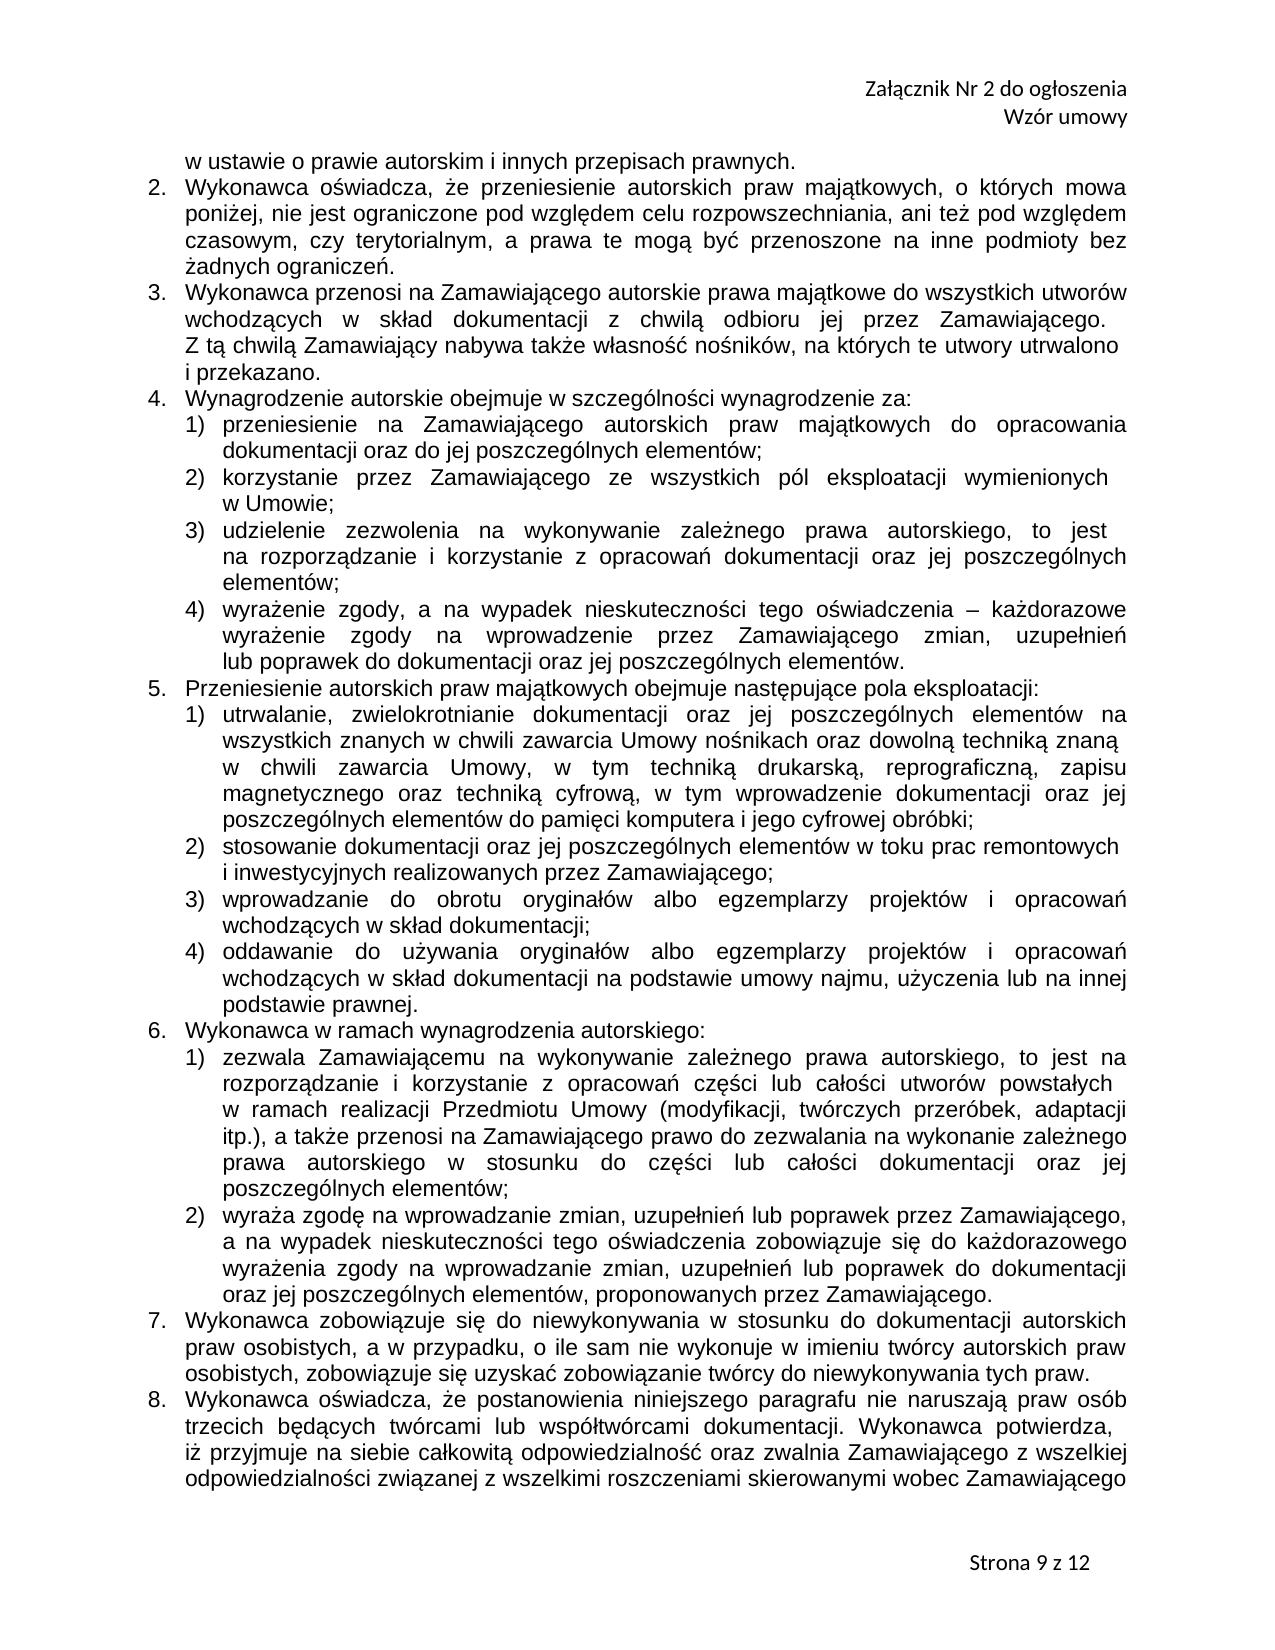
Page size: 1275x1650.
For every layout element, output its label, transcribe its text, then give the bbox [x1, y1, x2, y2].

list Przeniesienie autorskich praw majątkowych obejmuje następujące pola eksploatacji: [148, 675, 1127, 701]
list wyraża zgodę na wprowadzanie zmian, uzupełnień lub poprawek przez Zamawiającego, a na wypadek nieskuteczności tego oświadczenia zobowiązuje się do każdorazowego wyrażenia zgody na wprowadzanie zmian, uzupełnień lub poprawek do dokumentacji oraz jej poszczególnych elementów, proponowanych przez Zamawiającego. [185, 1202, 1127, 1307]
list stosowanie dokumentacji oraz jej poszczególnych elementów w toku prac remontowych i inwestycyjnych realizowanych przez Zamawiającego; [185, 833, 1127, 886]
list wyrażenie zgody, a na wypadek nieskuteczności tego oświadczenia – każdorazowe wyrażenie zgody na wprowadzenie przez Zamawiającego zmian, uzupełnień lub poprawek do dokumentacji oraz jej poszczególnych elementów. [185, 596, 1127, 675]
list oddawanie do używania oryginałów albo egzemplarzy projektów i opracowań wchodzących w skład dokumentacji na podstawie umowy najmu, użyczenia lub na innej podstawie prawnej. [185, 938, 1127, 1017]
list wprowadzanie do obrotu oryginałów albo egzemplarzy projektów i opracowań wchodzących w skład dokumentacji; [185, 886, 1127, 938]
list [148, 148, 1127, 174]
list udzielenie zezwolenia na wykonywanie zależnego prawa autorskiego, to jest na rozporządzanie i korzystanie z opracowań dokumentacji oraz jej poszczególnych elementów; [185, 517, 1127, 596]
list Wykonawca przenosi na Zamawiającego autorskie prawa majątkowe do wszystkich utworów wchodzących w skład dokumentacji z chwilą odbioru jej przez Zamawiającego. Z tą chwilą Zamawiający nabywa także własność nośników, na których te utwory utrwalono i przekazano. [148, 279, 1127, 385]
list zezwala Zamawiającemu na wykonywanie zależnego prawa autorskiego, to jest na rozporządzanie i korzystanie z opracowań części lub całości utworów powstałych w ramach realizacji Przedmiotu Umowy (modyfikacji, twórczych przeróbek, adaptacji itp.), a także przenosi na Zamawiającego prawo do zezwalania na wykonanie zależnego prawa autorskiego w stosunku do części lub całości dokumentacji oraz jej poszczególnych elementów; [185, 1044, 1127, 1202]
list utrwalanie, zwielokrotnianie dokumentacji oraz jej poszczególnych elementów na wszystkich znanych w chwili zawarcia Umowy nośnikach oraz dowolną techniką znaną w chwili zawarcia Umowy, w tym techniką drukarską, reprograficzną, zapisu magnetycznego oraz techniką cyfrową, w tym wprowadzenie dokumentacji oraz jej poszczególnych elementów do pamięci komputera i jego cyfrowej obróbki; [185, 701, 1127, 833]
list Wykonawca zobowiązuje się do niewykonywania w stosunku do dokumentacji autorskich praw osobistych, a w przypadku, o ile sam nie wykonuje w imieniu twórcy autorskich praw osobistych, zobowiązuje się uzyskać zobowiązanie twórcy do niewykonywania tych praw. [148, 1307, 1127, 1386]
list korzystanie przez Zamawiającego ze wszystkich pól eksploatacji wymienionych w Umowie; [185, 464, 1127, 517]
list Wykonawca w ramach wynagrodzenia autorskiego: [148, 1017, 1127, 1044]
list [148, 1386, 1127, 1492]
list Wykonawca oświadcza, że przeniesienie autorskich praw majątkowych, o których mowa poniżej, nie jest ograniczone pod względem celu rozpowszechniania, ani też pod względem czasowym, czy terytorialnym, a prawa te mogą być przenoszone na inne podmioty bez żadnych ograniczeń. [148, 174, 1127, 279]
list przeniesienie na Zamawiającego autorskich praw majątkowych do opracowania dokumentacji oraz do jej poszczególnych elementów; [185, 411, 1127, 464]
list Wynagrodzenie autorskie obejmuje w szczególności wynagrodzenie za: [148, 385, 1127, 411]
